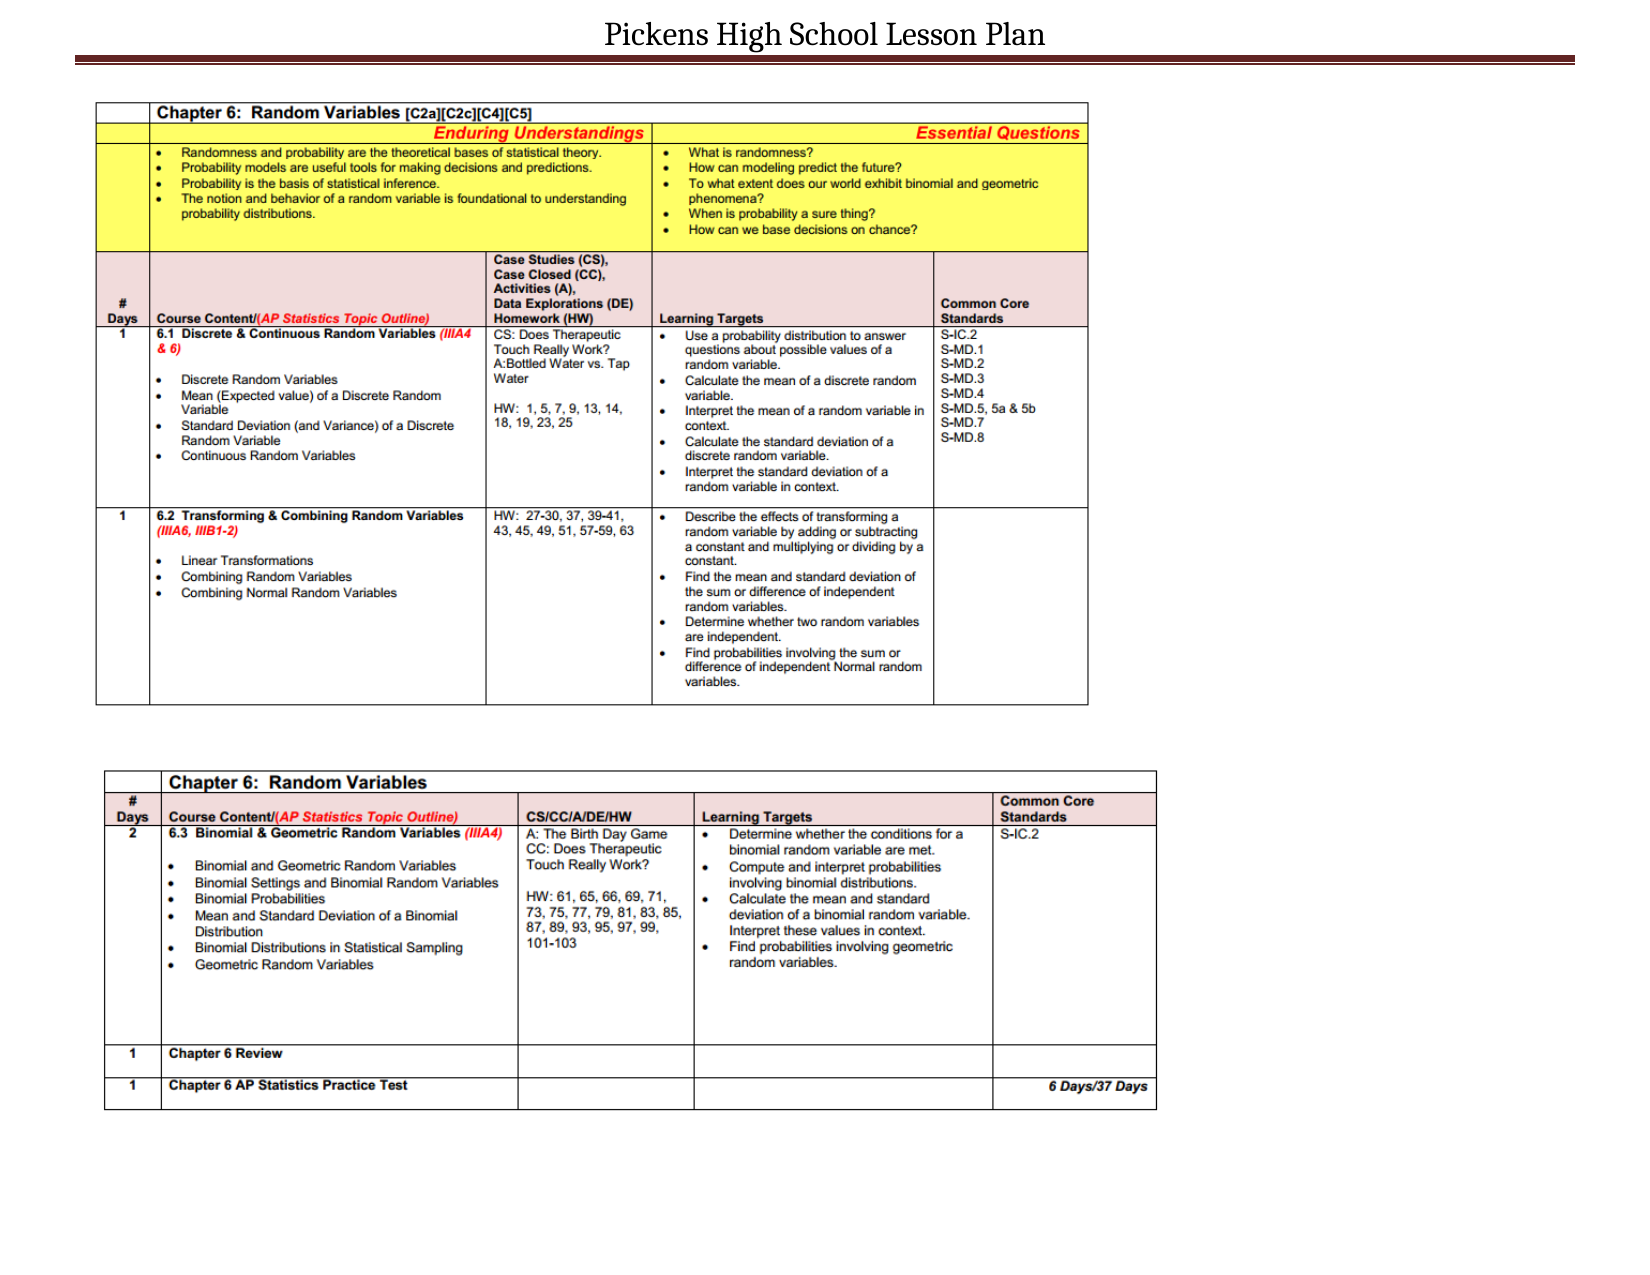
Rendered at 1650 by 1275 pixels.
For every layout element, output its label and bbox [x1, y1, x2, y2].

picture [75, 731, 1179, 1212]
picture [75, 92, 1098, 728]
